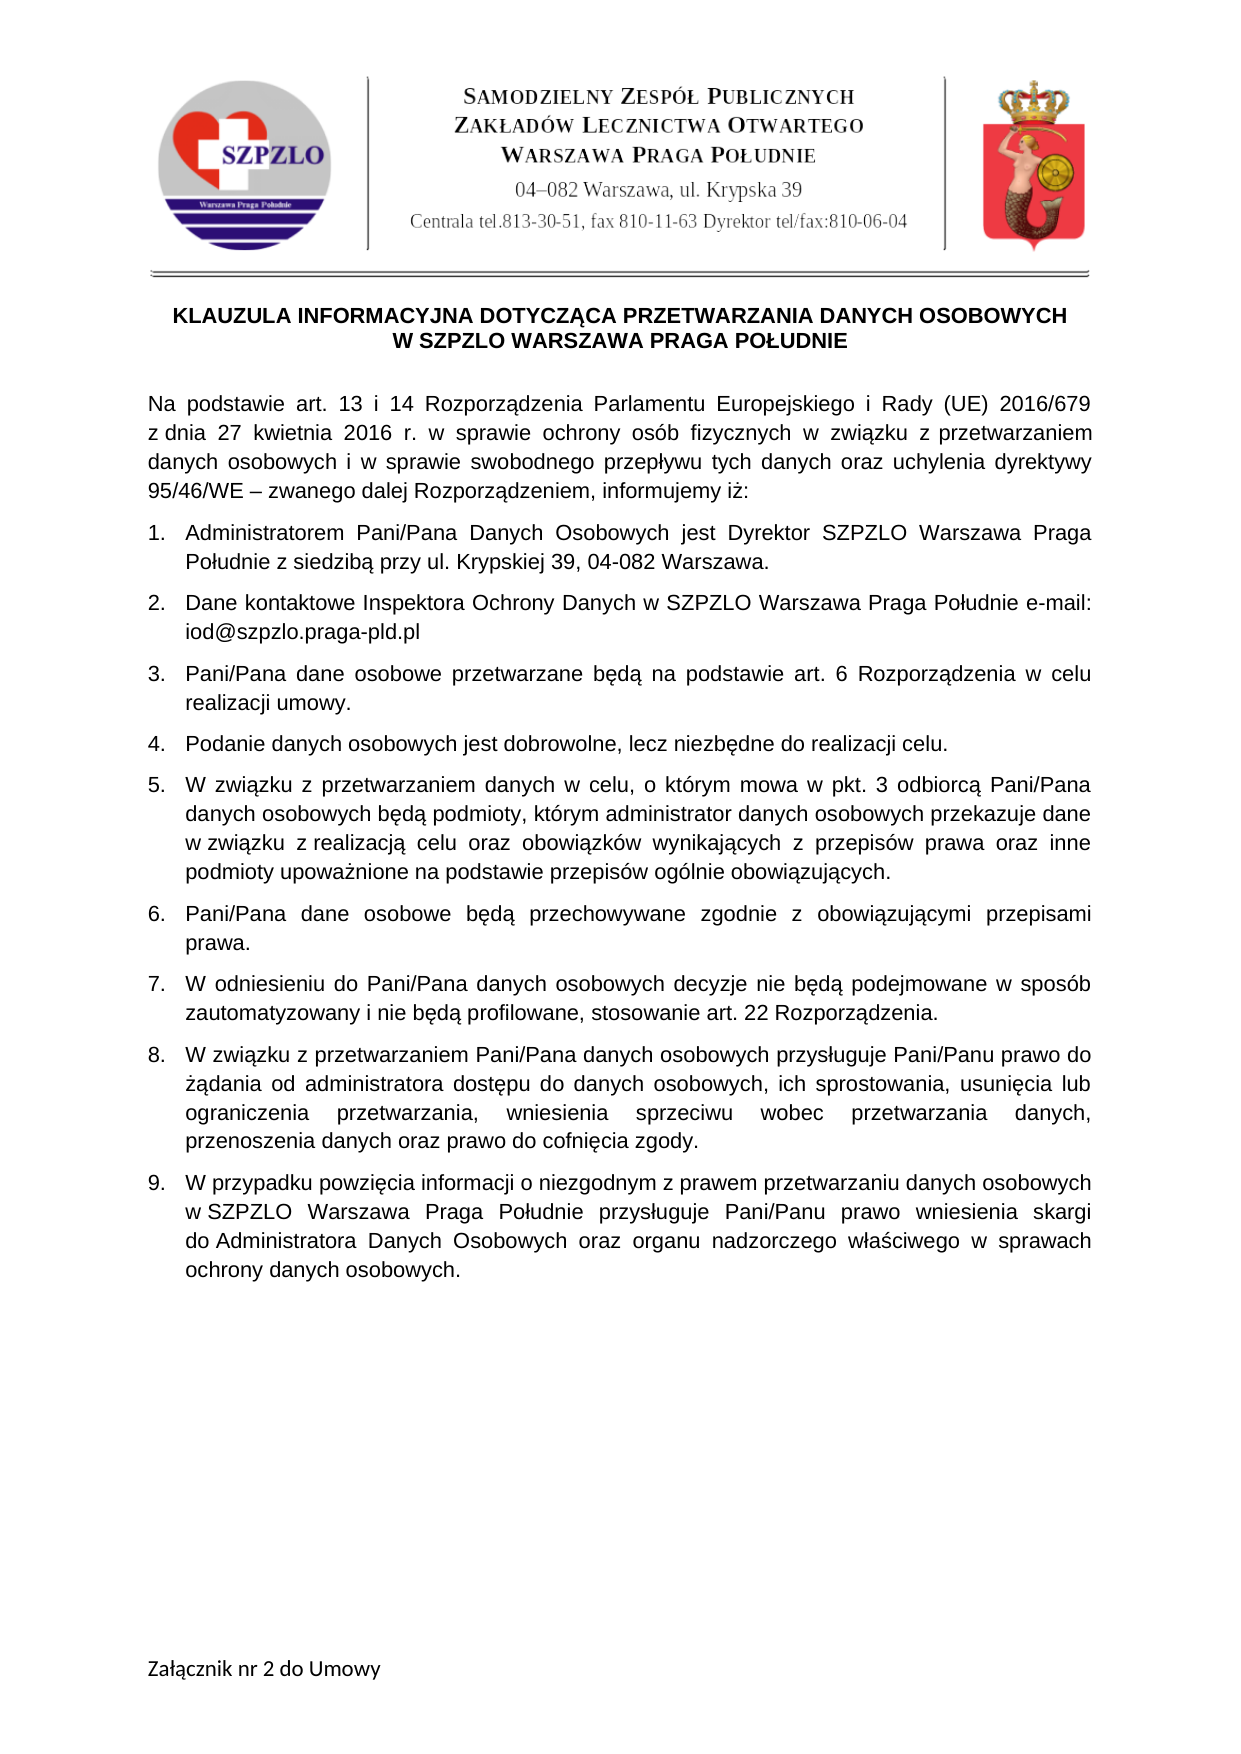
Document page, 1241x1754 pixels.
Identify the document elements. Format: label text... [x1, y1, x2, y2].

list Administratorem Pani/Pana Danych Osobowych jest Dyrektor SZPZLO Warszawa Praga Południe z siedzibą przy ul. Krypskiej 39, 04-082 Warszawa. [148, 519, 1093, 574]
list W związku z przetwarzaniem Pani/Pana danych osobowych przysługuje Pani/Panu prawo do żądania od administratora dostępu do danych osobowych, ich sprostowania, usunięcia lub ograniczenia przetwarzania, wniesienia sprzeciwu wobec przetwarzania danych, przenoszenia danych oraz prawo do cofnięcia zgody. [148, 1041, 1093, 1153]
text Na podstawie art. 13 i 14 Rozporządzenia Parlamentu Europejskiego i Rady (UE) 2016/679 z dnia 27 kwietnia 2016 r. w sprawie ochrony osób fizycznych w związku z przetwarzaniem danych osobowych i w sprawie swobodnego przepływu tych danych oraz uchylenia dyrektywy 95/46/WE – zwanego dalej Rozporządzeniem, informujemy iż: [148, 391, 1093, 503]
list W związku z przetwarzaniem danych w celu, o którym mowa w pkt. 3 odbiorcą Pani/Pana danych osobowych będą podmioty, którym administrator danych osobowych przekazuje dane w związku z realizacją celu oraz obowiązków wynikających z przepisów prawa oraz inne podmioty upoważnione na podstawie przepisów ogólnie obowiązujących. [148, 772, 1093, 884]
list W przypadku powzięcia informacji o niezgodnym z prawem przetwarzaniu danych osobowych w SZPZLO Warszawa Praga Południe przysługuje Pani/Panu prawo wniesienia skargi do Administratora Danych Osobowych oraz organu nadzorczego właściwego w sprawach ochrony danych osobowych. [148, 1170, 1093, 1282]
list Pani/Pana dane osobowe będą przechowywane zgodnie z obowiązującymi przepisami prawa. [148, 901, 1093, 955]
list Dane kontaktowe Inspektora Ochrony Danych w SZPZLO Warszawa Praga Południe e-mail: iod@szpzlo.praga-pld.pl [148, 590, 1093, 644]
text KLAUZULA INFORMACYJNA DOTYCZĄCA PRZETWARZANIA DANYCH OSOBOWYCH W SZPZLO WARSZAWA PRAGA POŁUDNIE [148, 303, 1093, 353]
list W odniesieniu do Pani/Pana danych osobowych decyzje nie będą podejmowane w sposób zautomatyzowany i nie będą profilowane, stosowanie art. 22 Rozporządzenia. [148, 971, 1093, 1025]
list Podanie danych osobowych jest dobrowolne, lecz niezbędne do realizacji celu. [148, 731, 1093, 756]
list Pani/Pana dane osobowe przetwarzane będą na podstawie art. 6 Rozporządzenia w celu realizacji umowy. [148, 660, 1093, 714]
